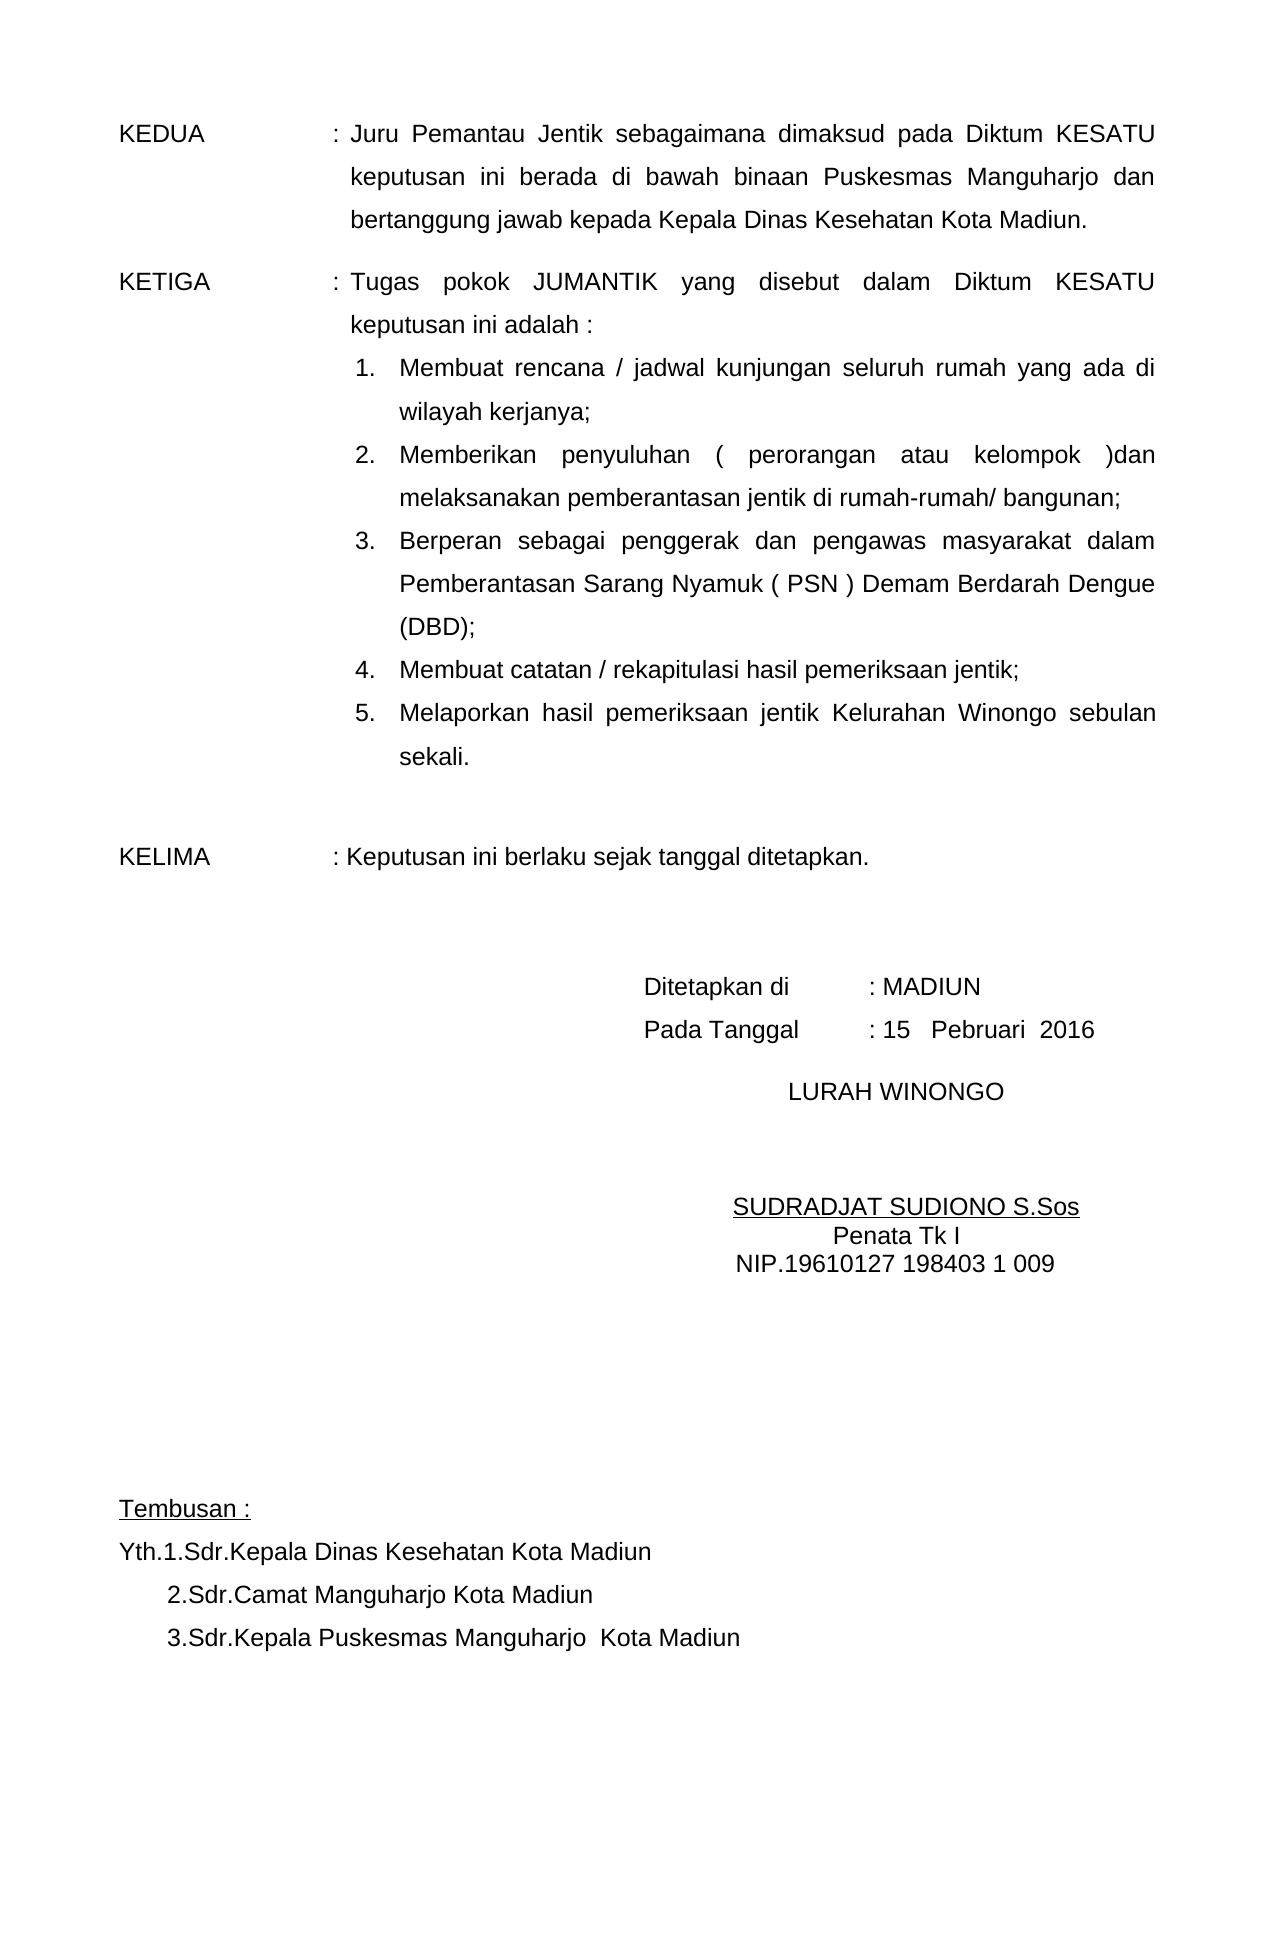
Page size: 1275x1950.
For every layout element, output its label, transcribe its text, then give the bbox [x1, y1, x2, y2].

list Membuat rencana / jadwal kunjungan seluruh rumah yang ada di wilayah kerjanya; [355, 353, 1156, 425]
text 2.Sdr.Camat Manguharjo Kota Madiun [118, 1580, 1156, 1609]
text Yth.1.Sdr.Kepala Dinas Kesehatan Kota Madiun [118, 1537, 1156, 1566]
list Berperan sebagai penggerak dan pengawas masyarakat dalam Pemberantasan Sarang Nyamuk ( PSN ) Demam Berdarah Dengue (DBD); [355, 526, 1156, 641]
text Pada Tanggal : 15 Pebruari 2016 [118, 1014, 1156, 1043]
text LURAH WINONGO [118, 1077, 1156, 1106]
text NIP.19610127 198403 1 009 [118, 1249, 1156, 1278]
text Tembusan : [118, 1494, 1156, 1522]
text KEDUA : Juru Pemantau Jentik sebagaimana dimaksud pada Diktum KESATU keputusan ini berada di bawah binaan Puskesmas Manguharjo dan bertanggung jawab kepada Kepala Dinas Kesehatan Kota Madiun. [118, 118, 1156, 233]
text SUDRADJAT SUDIONO S.Sos [118, 1192, 1156, 1221]
text Ditetapkan di : MADIUN [118, 971, 1156, 1000]
text KETIGA : Tugas pokok JUMANTIK yang disebut dalam Diktum KESATU keputusan ini adalah : [118, 267, 1156, 339]
text KELIMA : Keputusan ini berlaku sejak tanggal ditetapkan. [118, 842, 1156, 871]
text Penata Tk I [118, 1221, 1156, 1249]
list Membuat catatan / rekapitulasi hasil pemeriksaan jentik; [355, 655, 1156, 684]
list Memberikan penyuluhan ( perorangan atau kelompok )dan melaksanakan pemberantasan jentik di rumah-rumah/ bangunan; [355, 439, 1156, 511]
list Melaporkan hasil pemeriksaan jentik Kelurahan Winongo sebulan sekali. [355, 698, 1156, 770]
text 3.Sdr.Kepala Puskesmas Manguharjo Kota Madiun [118, 1623, 1156, 1652]
